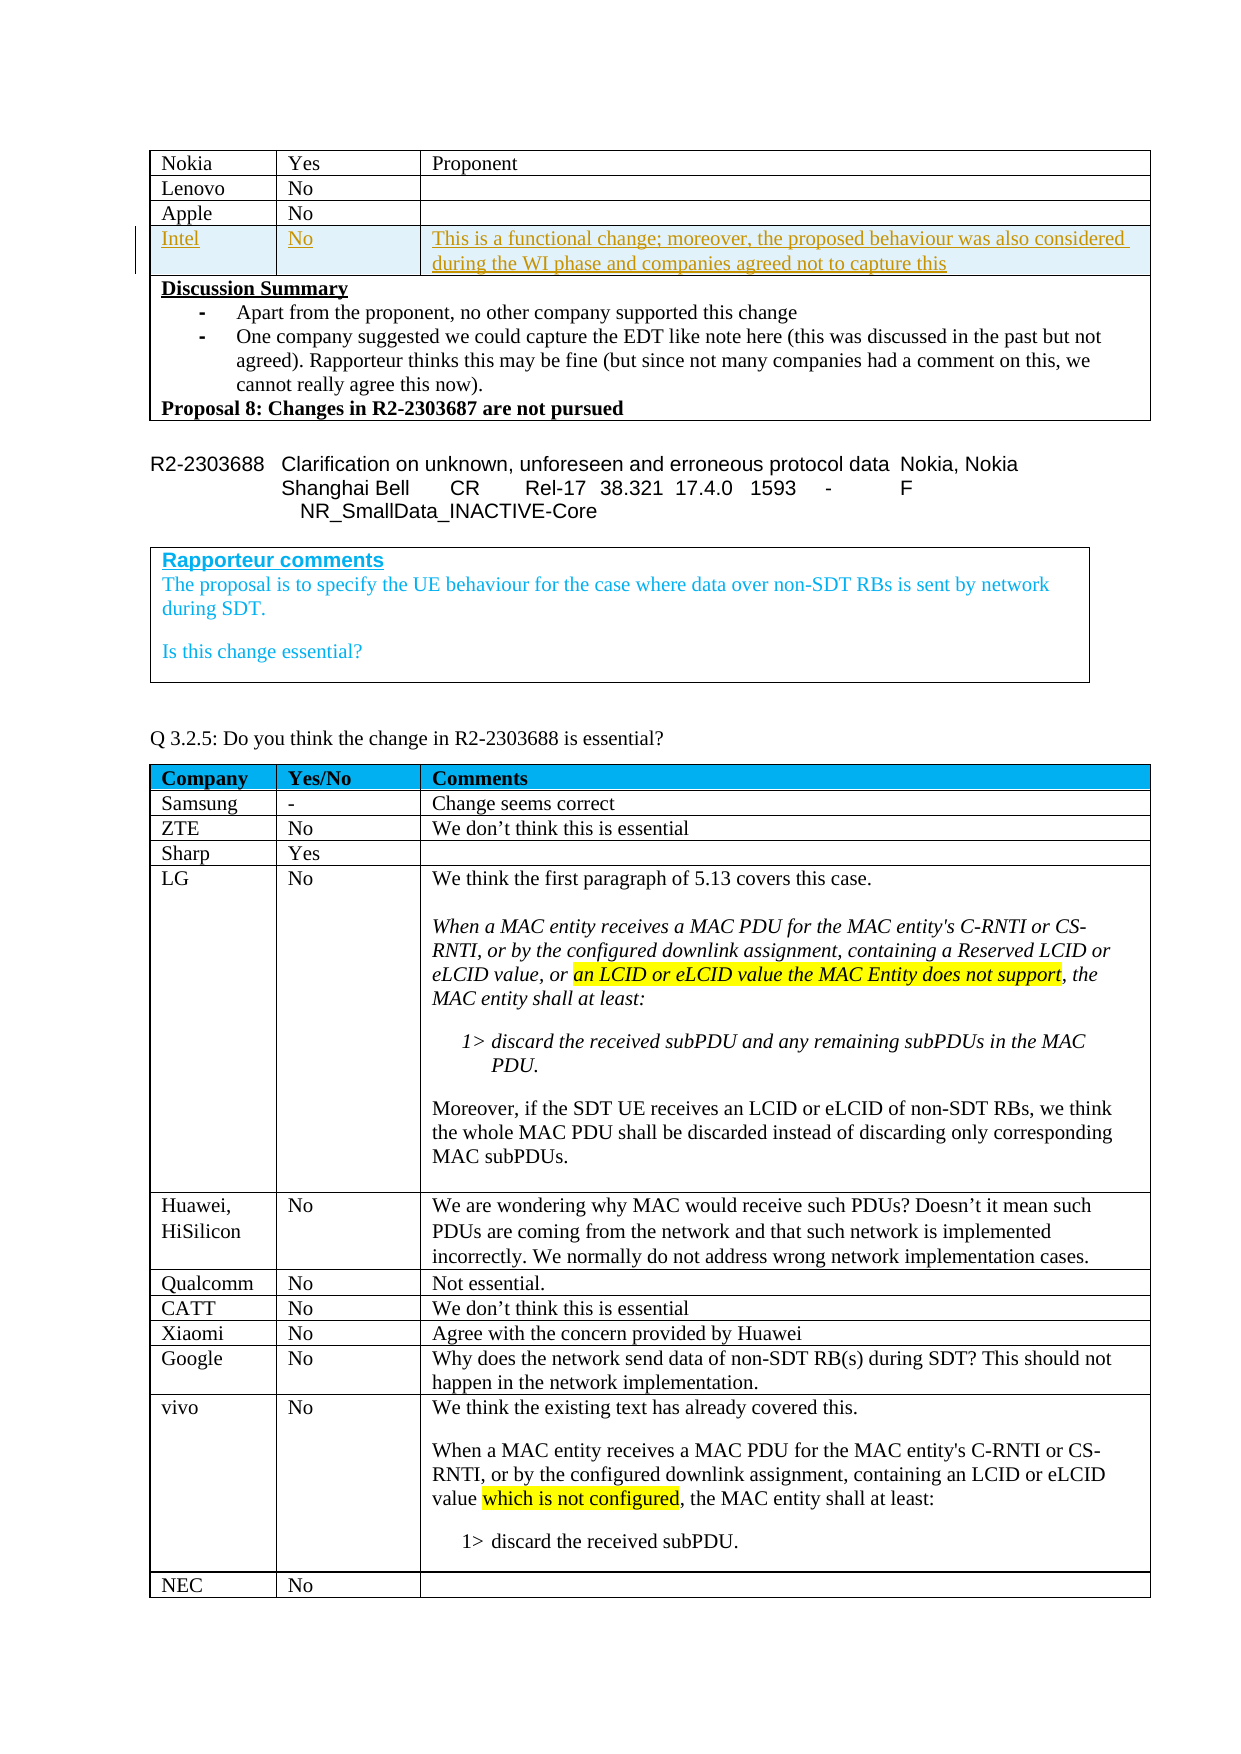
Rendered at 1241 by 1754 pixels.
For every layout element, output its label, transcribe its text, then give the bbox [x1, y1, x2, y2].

table_cell Samsung [151, 791, 276, 814]
picture [570, 577, 576, 589]
table_cell [421, 841, 1150, 865]
table_cell Yes [277, 841, 420, 865]
table_cell [421, 201, 1150, 225]
picture [195, 605, 202, 613]
table_cell Lenovo [151, 176, 276, 200]
picture [794, 581, 801, 589]
picture [761, 581, 768, 589]
table_cell We think the existing text has already covered this. When a MAC entity receives a MAC PDU for the MAC entity's C-RNTI or CS-RNTI, or by the configured downlink assignment, containing an LCID or eLCID value which is not configured, the MAC entity shall at least: 1> discard the received subPDU. [421, 1395, 1150, 1571]
table_cell We don’t think this is essential [421, 1296, 1150, 1319]
picture [466, 577, 472, 589]
table_cell Why does the network send data of non-SDT RB(s) during SDT? This should not happen in the network implementation. [421, 1346, 1150, 1394]
table_cell ZTE [151, 816, 276, 840]
table_cell vivo [151, 1395, 276, 1571]
table_cell We are wondering why MAC would receive such PDUs? Doesn’t it mean such PDUs are coming from the network and that such network is implemented incorrectly. We normally do not address wrong network implementation cases. [421, 1193, 1150, 1269]
table_cell Huawei, HiSilicon [151, 1193, 276, 1269]
table_cell LG [151, 866, 276, 1192]
table_cell Change seems correct [421, 791, 1150, 814]
table_header Yes/No [277, 765, 420, 789]
table_cell No [277, 201, 420, 225]
table_cell No [277, 1395, 420, 1571]
text Q 3.2.5: Do you think the change in R2-2303688 is essential? [150, 726, 1090, 750]
table_cell No [277, 1321, 420, 1345]
table_cell Nokia [151, 151, 276, 175]
table_cell No [277, 176, 420, 200]
table_cell Yes [277, 151, 420, 175]
table_cell - [277, 791, 420, 814]
table_cell We don’t think this is essential [421, 816, 1150, 840]
table_cell Xiaomi [151, 1321, 276, 1345]
table_cell Proponent [421, 151, 1150, 175]
table_cell No [277, 1193, 420, 1269]
table_cell Qualcomm [151, 1270, 276, 1294]
table_cell Agree with the concern provided by Huawei [421, 1321, 1150, 1345]
picture [651, 577, 657, 589]
table_cell No [277, 1296, 420, 1319]
table_cell No [277, 866, 420, 1192]
table_cell [421, 176, 1150, 200]
table_cell No [277, 1573, 420, 1597]
title R2-2303688 Clarification on unknown, unforeseen and erroneous protocol data Nokia, Nokia Shanghai Bell CR Rel-17 38.321 17.4.0 1593 - F NR_SmallData_INACTIVE-Core [150, 451, 1090, 523]
table_cell [421, 1573, 1150, 1597]
table_cell Apple [151, 201, 276, 225]
table_cell Discussion Summary Apart from the proponent, no other company supported this change One company suggested we could capture the EDT like note here (this was discussed in the past but not agreed). Rapporteur thinks this may be fine (but since not many companies had a comment on this, we cannot really agree this now). Proposal 8: Changes in R2-2303687 are not pursued [151, 276, 1150, 420]
table_cell Not essential. [421, 1270, 1150, 1294]
table_cell No [277, 816, 420, 840]
table_cell No [277, 1346, 420, 1394]
table_cell NEC [151, 1573, 276, 1597]
table_cell We think the first paragraph of 5.13 covers this case. When a MAC entity receives a MAC PDU for the MAC entity's C-RNTI or CS-RNTI, or by the configured downlink assignment, containing a Reserved LCID or eLCID value, or an LCID or eLCID value the MAC Entity does not support, the MAC entity shall at least: 1> discard the received subPDU and any remaining subPDUs in the MAC PDU. Moreover, if the SDT UE receives an LCID or eLCID of non-SDT RBs, we think the whole MAC PDU shall be discarded instead of discarding only corresponding MAC subPDUs. [421, 866, 1150, 1192]
table_cell No [277, 1270, 420, 1294]
table_header Rapporteur comments The proposal is to specify the UE behaviour for the case where data over non-SDT RBs is sent by network during SDT. Is this change essential? [151, 548, 1089, 682]
table_header Company [151, 765, 276, 789]
table_header Comments [421, 765, 1150, 789]
table_cell CATT [151, 1296, 276, 1319]
picture [445, 577, 451, 591]
picture [422, 577, 427, 587]
table_cell Sharp [151, 841, 276, 865]
table_cell Google [151, 1346, 276, 1394]
